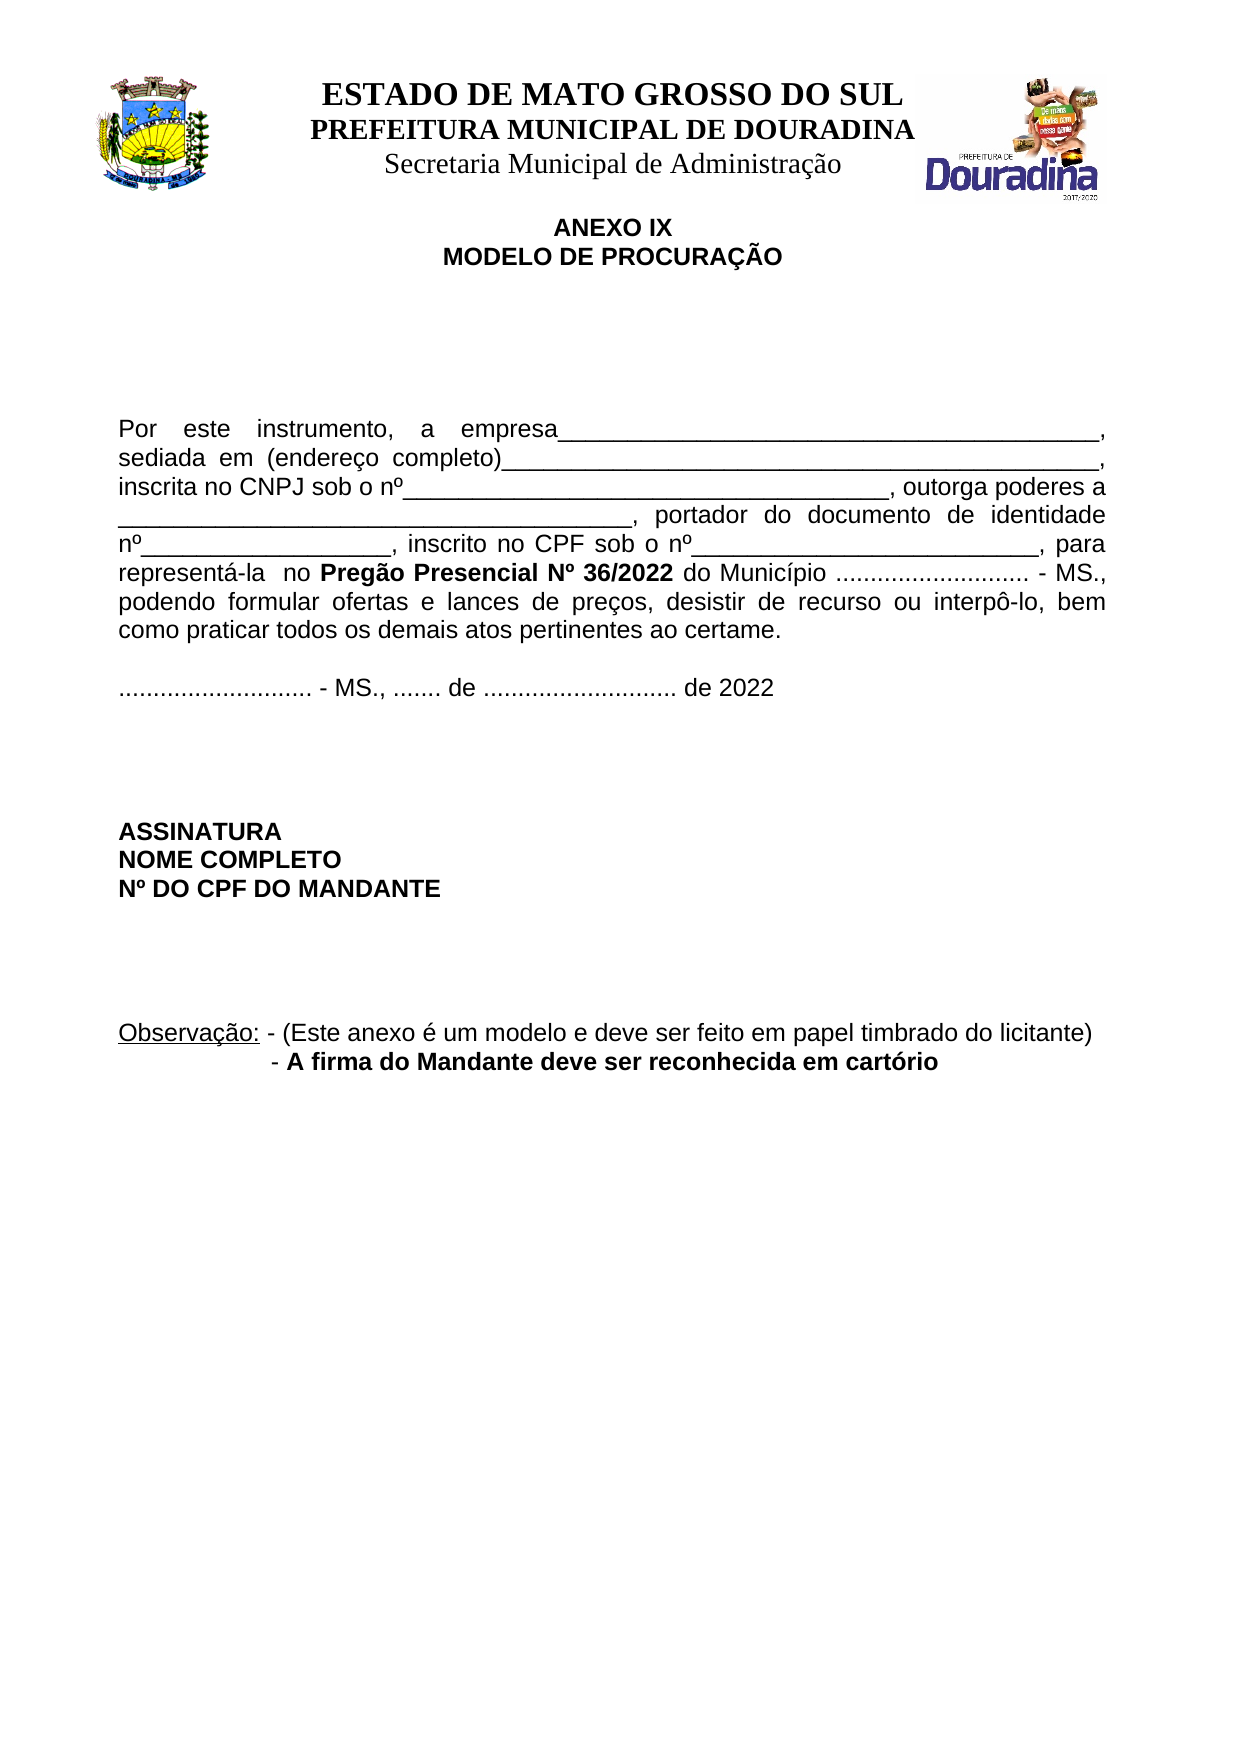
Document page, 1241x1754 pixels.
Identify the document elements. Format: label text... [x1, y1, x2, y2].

text ASSINATURA [118, 817, 1107, 845]
text MODELO DE PROCURAÇÃO [118, 242, 1107, 270]
text ANEXO IX [118, 213, 1107, 242]
text - A firma do Mandante deve ser reconhecida em cartório [118, 1047, 1107, 1075]
picture [915, 74, 1108, 204]
text ............................ - MS., ....... de ............................ de 2022 [118, 673, 1107, 702]
picture [86, 63, 218, 201]
text NOME COMPLETO [118, 845, 1107, 874]
text Nº DO CPF DO MANDANTE [118, 874, 1107, 903]
text Observação: - (Este anexo é um modelo e deve ser feito em papel timbrado do licitante) [118, 1018, 1107, 1047]
text Por este instrumento, a empresa_______________________________________, sediada em (endereço completo)___________________________________________, inscrita no CNPJ sob o nº___________________________________, outorga poderes a _____________________________________, portador do documento de identidade nº__________________, inscrito no CPF sob o nº_________________________, para representá-la no Pregão Presencial Nº 36/2022 do Município ............................ - MS., podendo formular ofertas e lances de preços, desistir de recurso ou interpô-lo, bem como praticar todos os demais atos pertinentes ao certame. [118, 414, 1107, 644]
